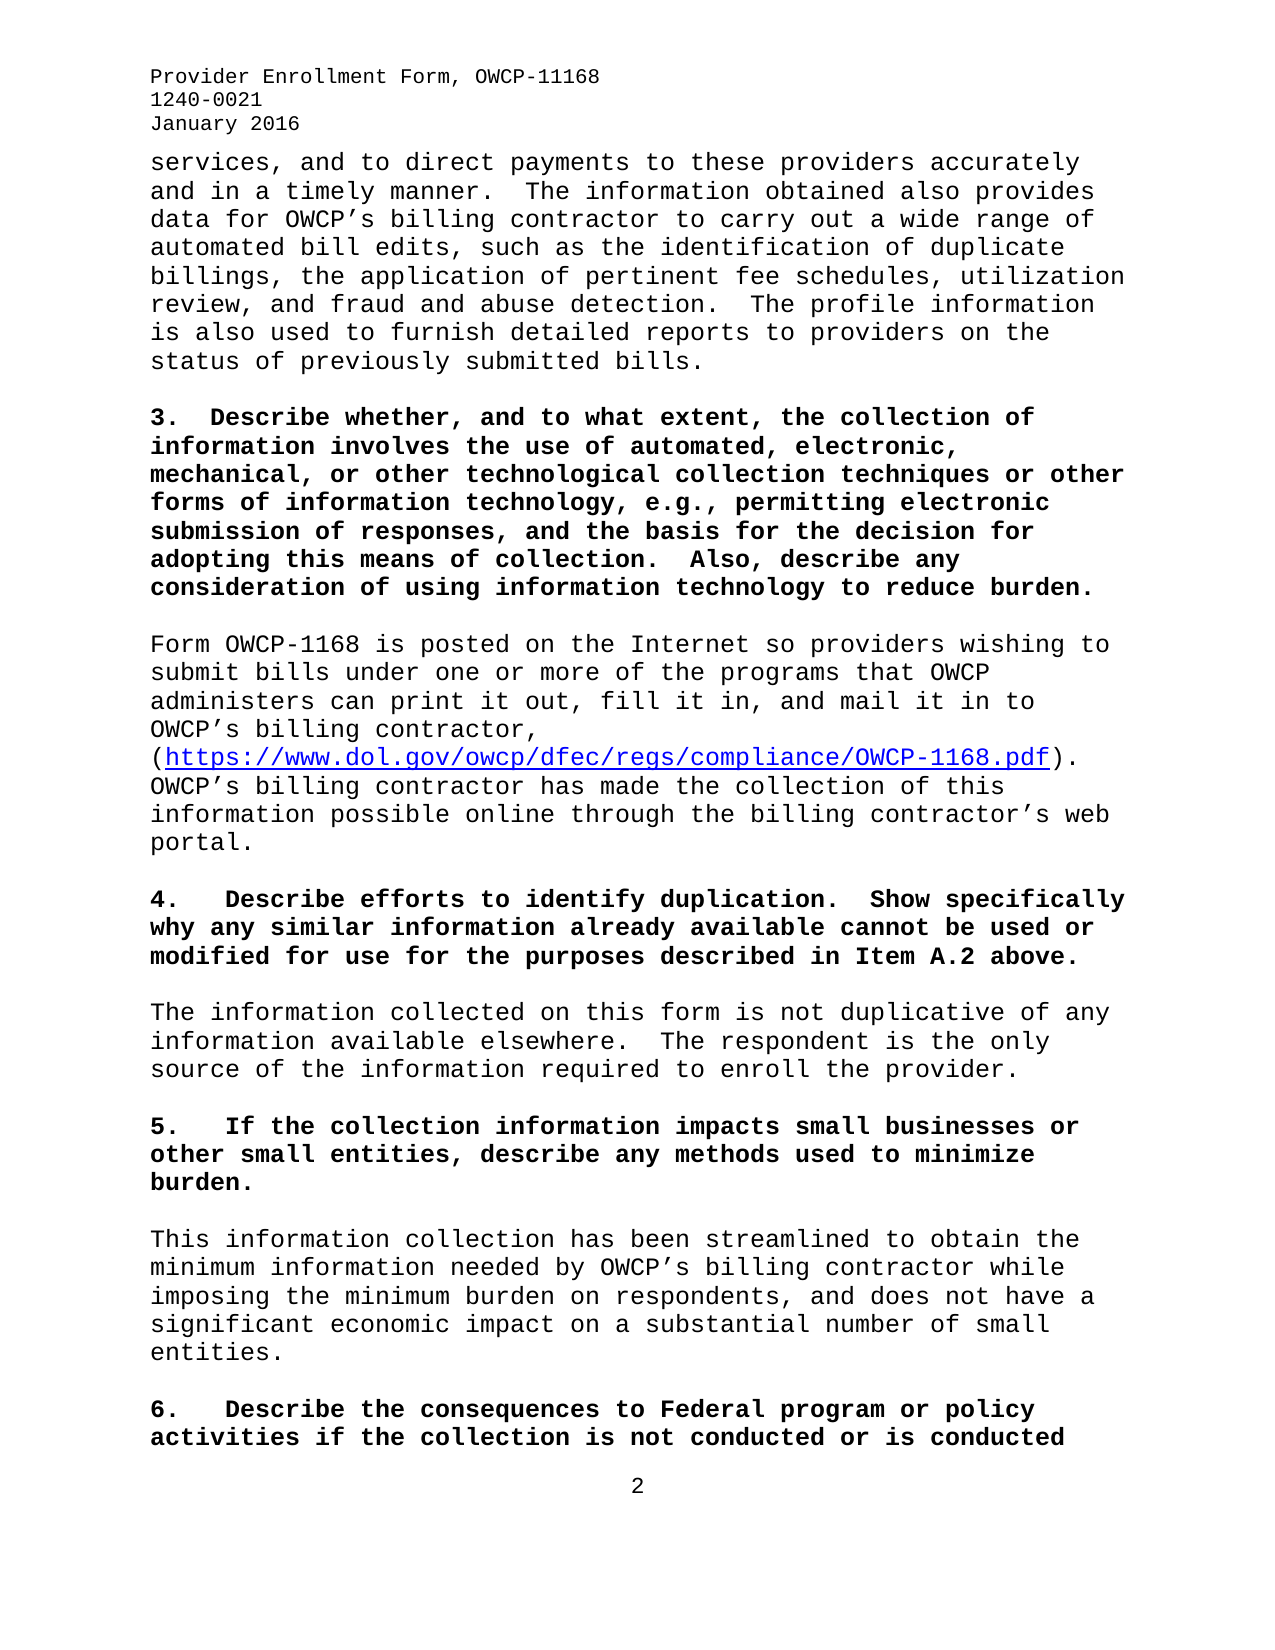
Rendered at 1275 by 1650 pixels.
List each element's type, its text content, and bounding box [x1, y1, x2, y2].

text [150, 1397, 1125, 1453]
text 4. Describe efforts to identify duplication. Show specifically why any similar information already available cannot be used or modified for use for the purposes described in Item A.2 above. [150, 887, 1125, 972]
text This information collection has been streamlined to obtain the minimum information needed by OWCP’s billing contractor while imposing the minimum burden on respondents, and does not have a significant economic impact on a substantial number of small entities. [150, 1227, 1125, 1368]
text The information collected on this form is not duplicative of any information available elsewhere. The respondent is the only source of the information required to enroll the provider. [150, 1000, 1125, 1085]
text 5. If the collection information impacts small businesses or other small entities, describe any methods used to minimize burden. [150, 1113, 1125, 1198]
text 3. Describe whether, and to what extent, the collection of information involves the use of automated, electronic, mechanical, or other technological collection techniques or other forms of information technology, e.g., permitting electronic submission of responses, and the basis for the decision for adopting this means of collection. Also, describe any consideration of using information technology to reduce burden. [150, 405, 1125, 603]
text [150, 150, 1125, 377]
text Form OWCP-1168 is posted on the Internet so providers wishing to submit bills under one or more of the programs that OWCP administers can print it out, fill it in, and mail it in to OWCP’s billing contractor, (https://www.dol.gov/owcp/dfec/regs/compliance/OWCP-1168.pdf). OWCP’s billing contractor has made the collection of this information possible online through the billing contractor’s web portal. [150, 632, 1125, 858]
